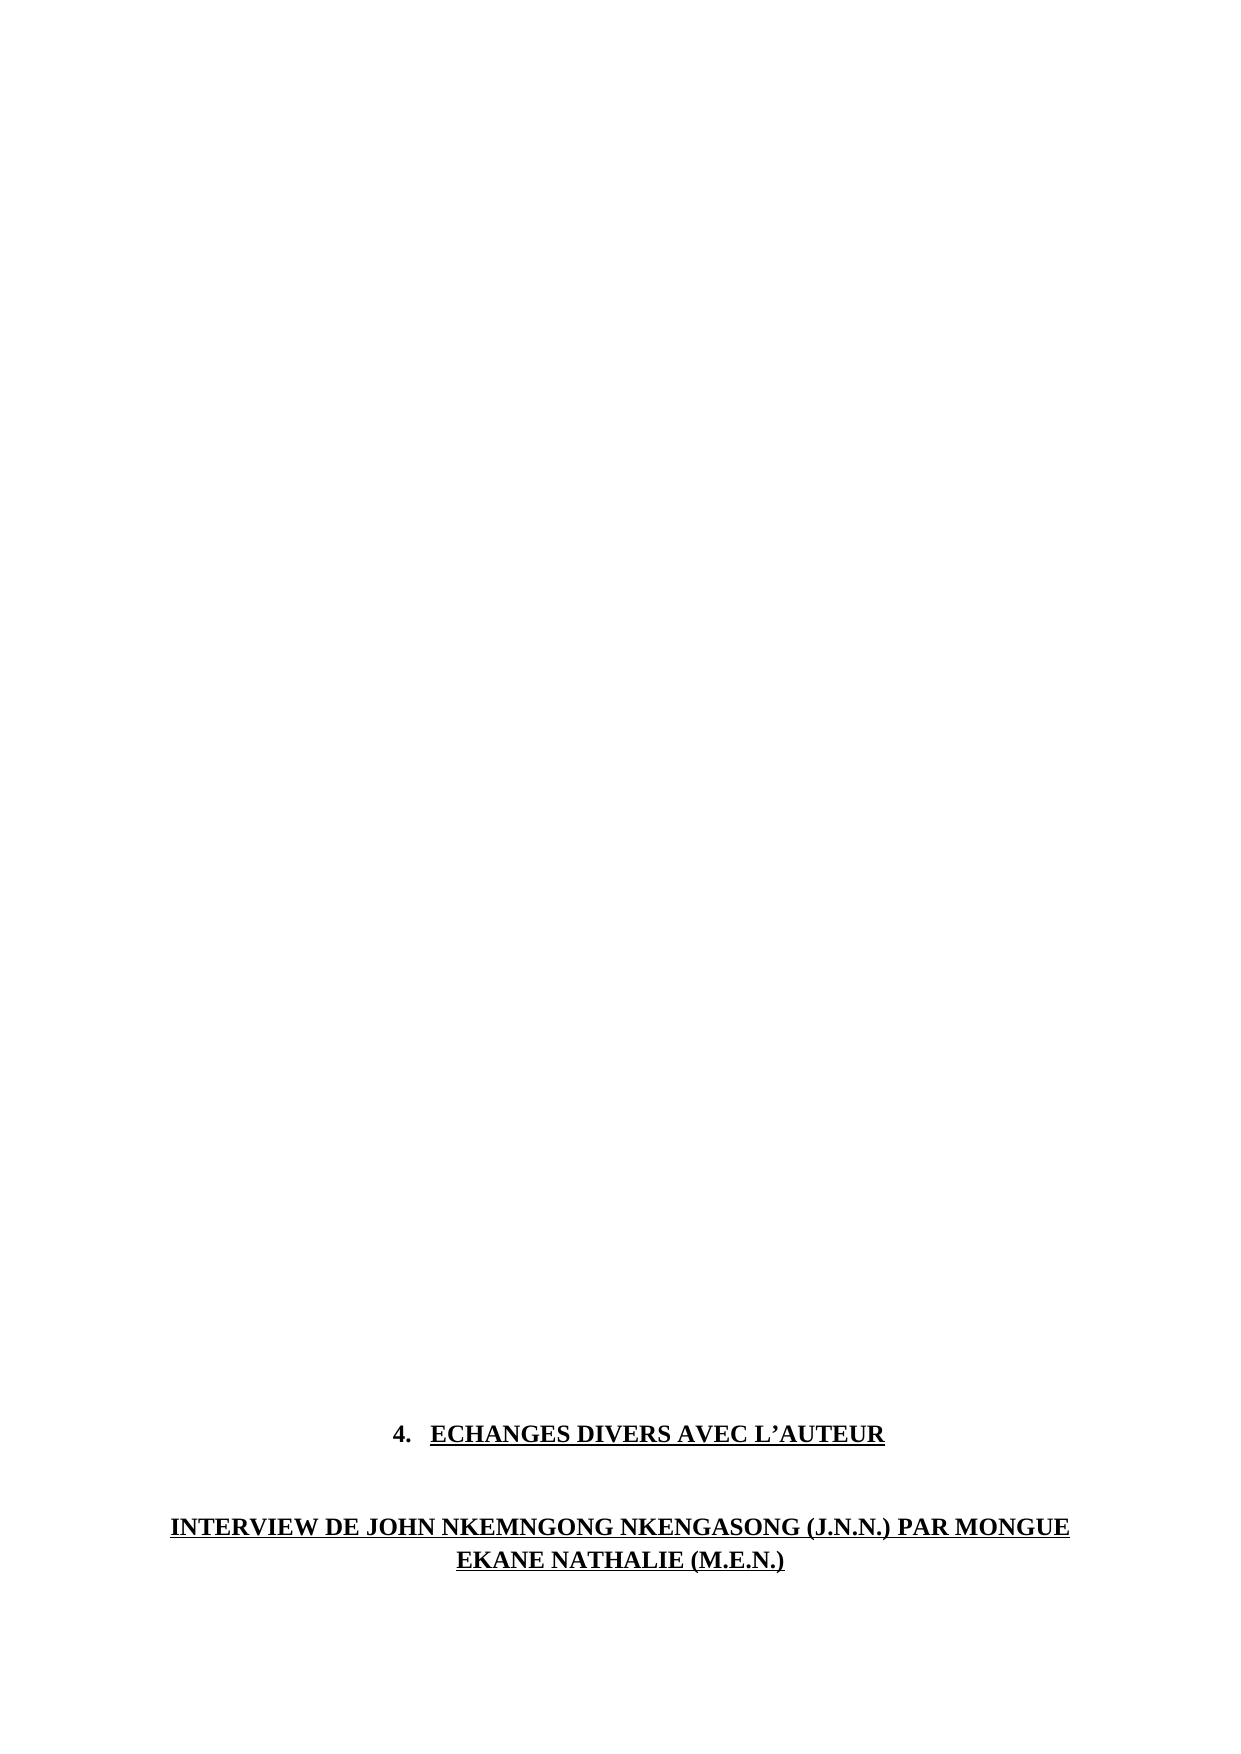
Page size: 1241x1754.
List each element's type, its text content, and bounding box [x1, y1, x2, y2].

text INTERVIEW DE JOHN NKEMNGONG NKENGASONG (J.N.N.) PAR MONGUE EKANE NATHALIE (M.E.N.) [148, 1512, 1093, 1574]
list ECHANGES DIVERS AVEC L’AUTEUR [185, 1419, 1093, 1448]
